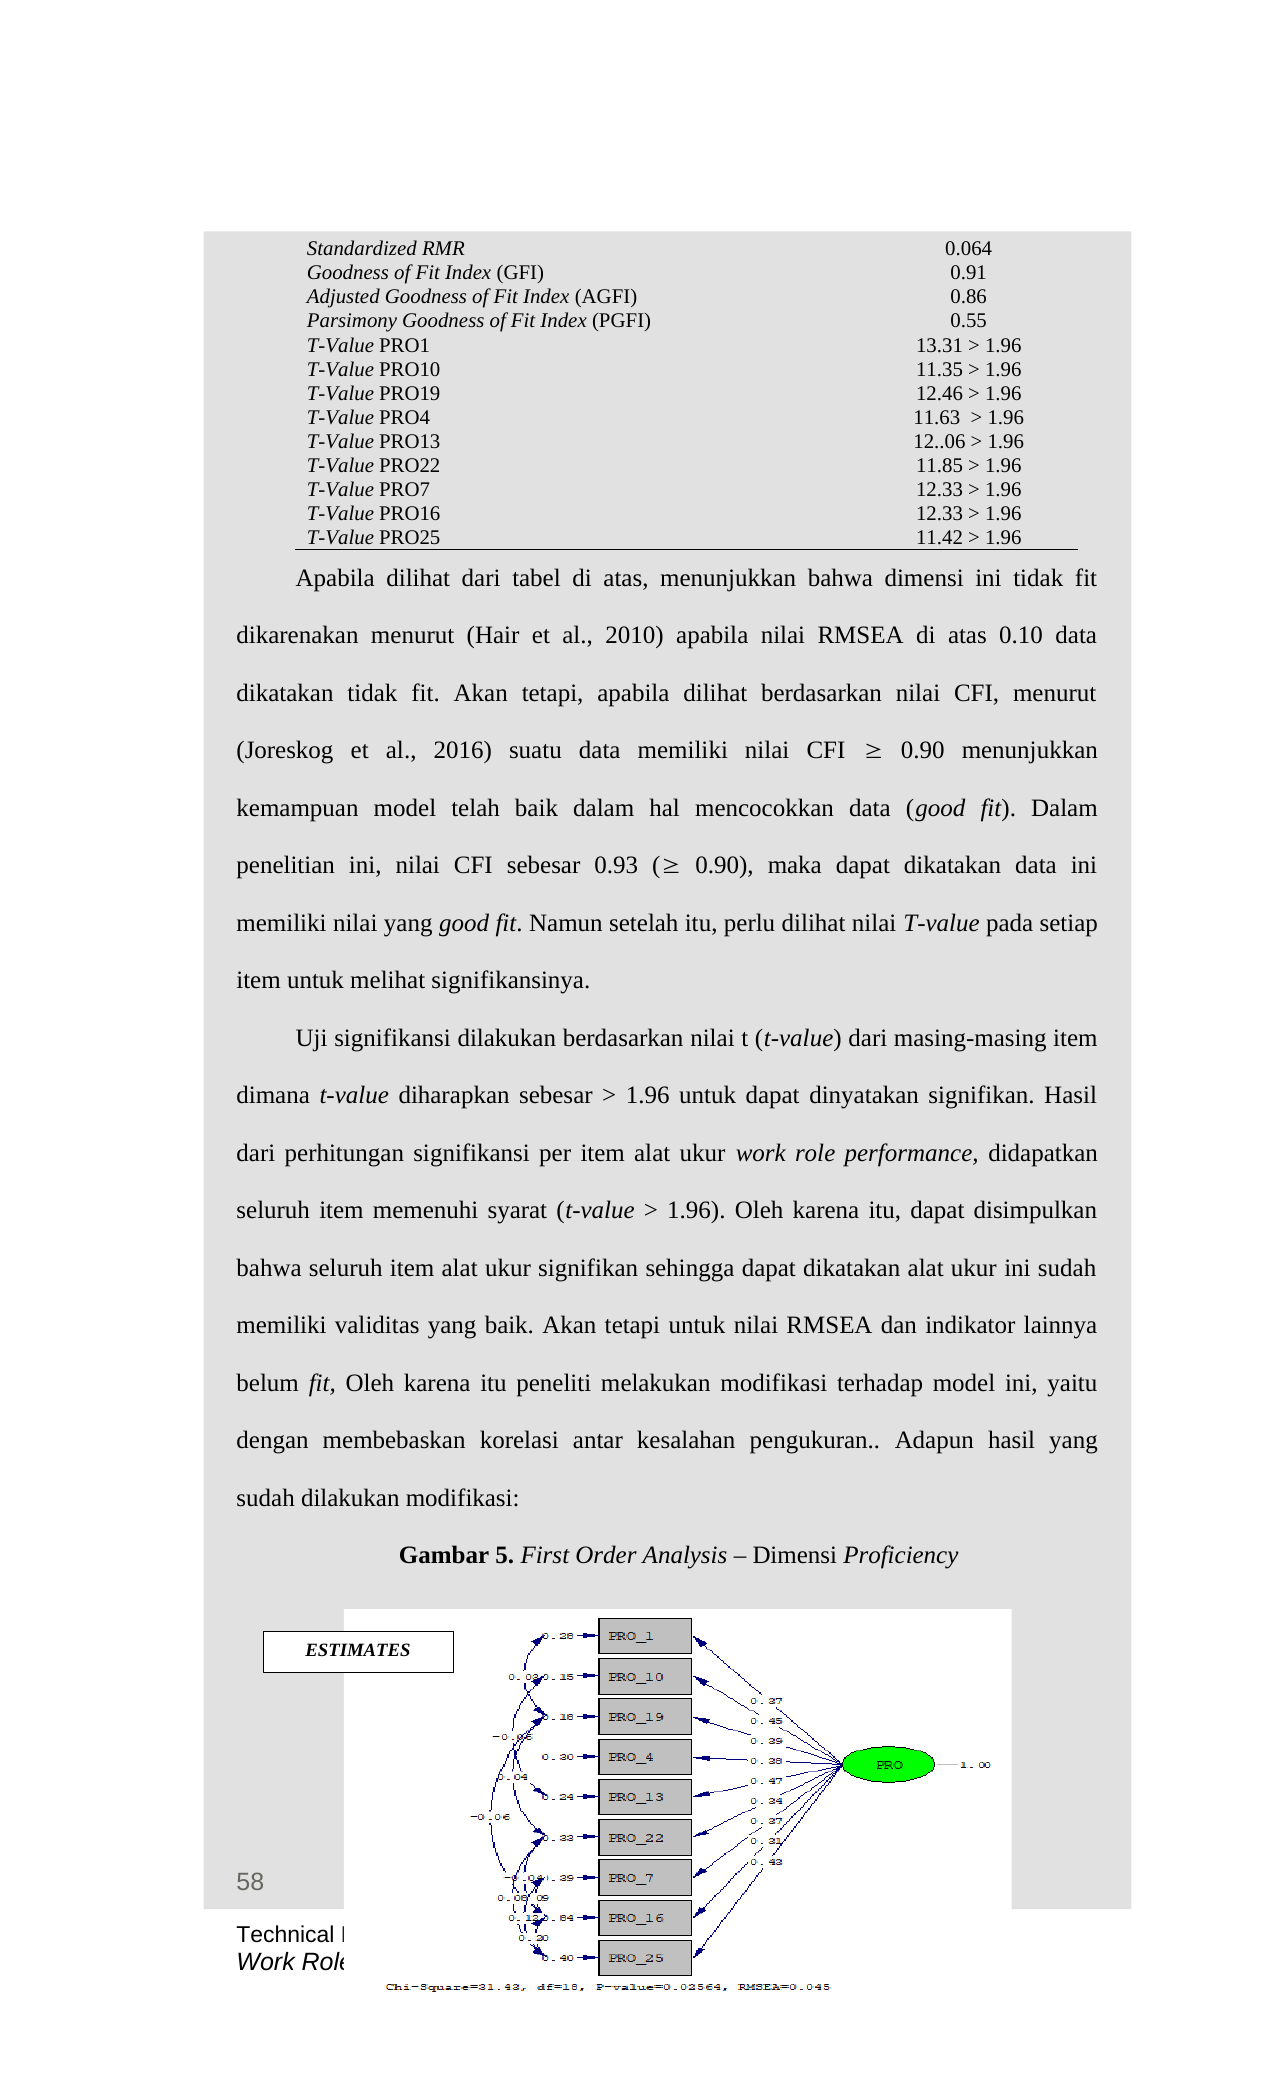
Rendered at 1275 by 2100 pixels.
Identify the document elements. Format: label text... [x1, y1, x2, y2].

text Gambar 5. First Order Analysis – Dimensi Proficiency [236, 1540, 1098, 1569]
table_cell T-Value PRO16 [295, 501, 856, 525]
table_cell Goodness of Fit Index (GFI) [295, 260, 856, 284]
table_cell T-Value PRO10 [295, 357, 856, 381]
table_cell 0.86 [856, 284, 1078, 308]
text Uji signifikansi dilakukan berdasarkan nilai t (t-value) dari masing-masing item dimana t-value diharapkan sebesar > 1.96 untuk dapat dinyatakan signifikan. Hasil dari perhitungan signifikansi per item alat ukur work role performance, didapatkan seluruh item memenuhi syarat (t-value > 1.96). Oleh karena itu, dapat disimpulkan bahwa seluruh item alat ukur signifikan sehingga dapat dikatakan alat ukur ini sudah memiliki validitas yang baik. Akan tetapi untuk nilai RMSEA dan indikator lainnya belum fit, Oleh karena itu peneliti melakukan modifikasi terhadap model ini, yaitu dengan membebaskan korelasi antar kesalahan pengukuran.. Adapun hasil yang sudah dilakukan modifikasi: [236, 1023, 1098, 1511]
text Apabila dilihat dari tabel di atas, menunjukkan bahwa dimensi ini tidak fit dikarenakan menurut (Hair et al., 2010) apabila nilai RMSEA di atas 0.10 data dikatakan tidak fit. Akan tetapi, apabila dilihat berdasarkan nilai CFI, menurut (Joreskog et al., 2016) suatu data memiliki nilai CFI 0.90 menunjukkan kemampuan model telah baik dalam hal mencocokkan data (good fit). Dalam penelitian ini, nilai CFI sebesar 0.93 ( 0.90), maka dapat dikatakan data ini memiliki nilai yang good fit. Namun setelah itu, perlu dilihat nilai T-value pada setiap item untuk melihat signifikansinya. [236, 563, 1098, 994]
table_cell 0.064 [856, 236, 1078, 260]
table_cell 12.46 > 1.96 [856, 381, 1078, 405]
table_cell 0.55 [856, 309, 1078, 332]
table_cell 12.33 > 1.96 [856, 501, 1078, 525]
table_cell Standardized RMR [295, 236, 856, 260]
table_cell T-Value PRO7 [295, 477, 856, 501]
table_cell T-Value PRO19 [295, 381, 856, 405]
table_cell 11.35 > 1.96 [856, 357, 1078, 381]
table_cell 11.85 > 1.96 [856, 453, 1078, 477]
table_cell 11.63 > 1.96 [856, 405, 1078, 429]
table_cell T-Value PRO25 [295, 525, 856, 549]
table_cell 12.33 > 1.96 [856, 477, 1078, 501]
table_cell 12..06 > 1.96 [856, 429, 1078, 453]
table_cell 11.42 > 1.96 [856, 525, 1078, 549]
picture [343, 1609, 1012, 2010]
table_cell T-Value PRO4 [295, 405, 856, 429]
table_cell T-Value PRO22 [295, 453, 856, 477]
table_cell T-Value PRO13 [295, 429, 856, 453]
table_cell 0.91 [856, 260, 1078, 284]
table_cell Adjusted Goodness of Fit Index (AGFI) [295, 284, 856, 308]
table_cell T-Value PRO1 [295, 333, 856, 357]
table_cell 13.31 > 1.96 [856, 333, 1078, 357]
table_cell Parsimony Goodness of Fit Index (PGFI) [295, 309, 856, 332]
